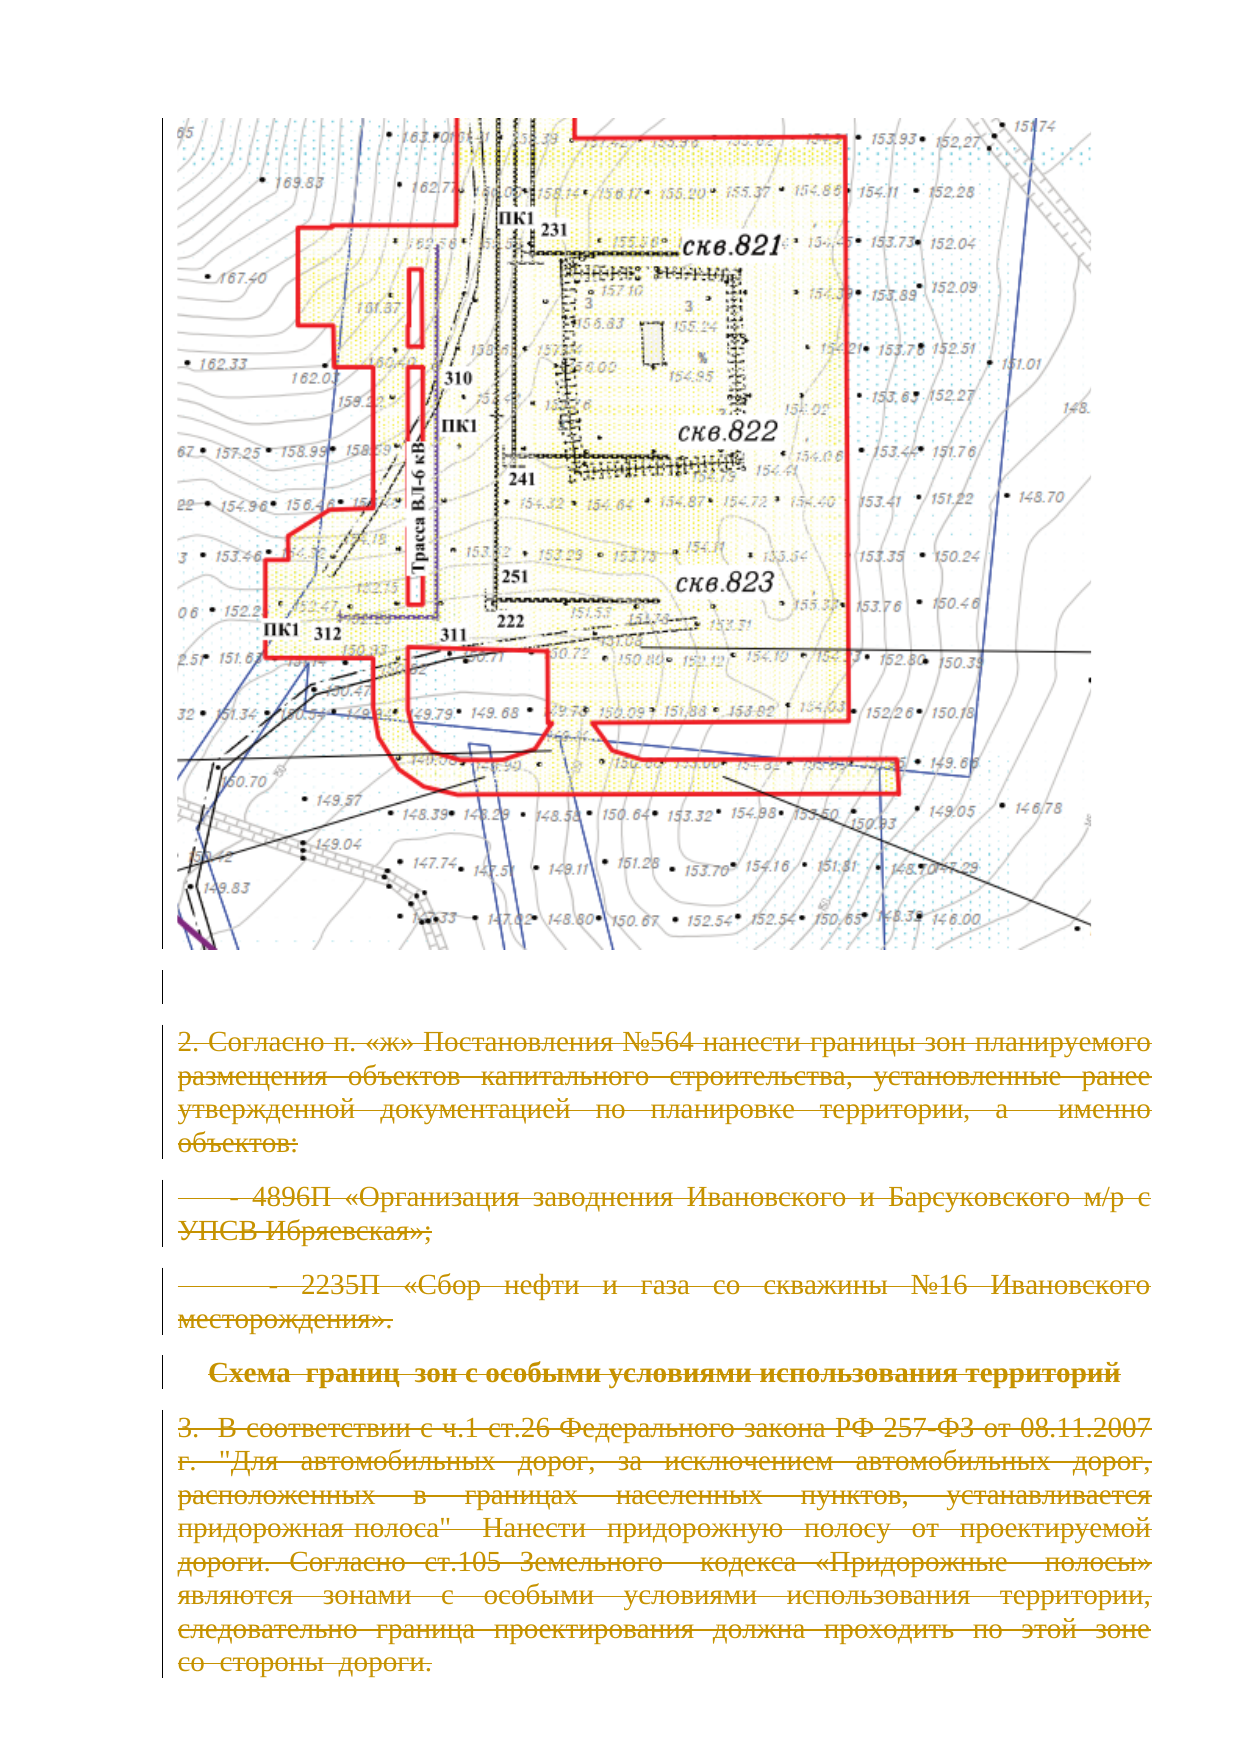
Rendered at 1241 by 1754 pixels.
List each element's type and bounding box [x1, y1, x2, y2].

picture [177, 118, 1092, 950]
